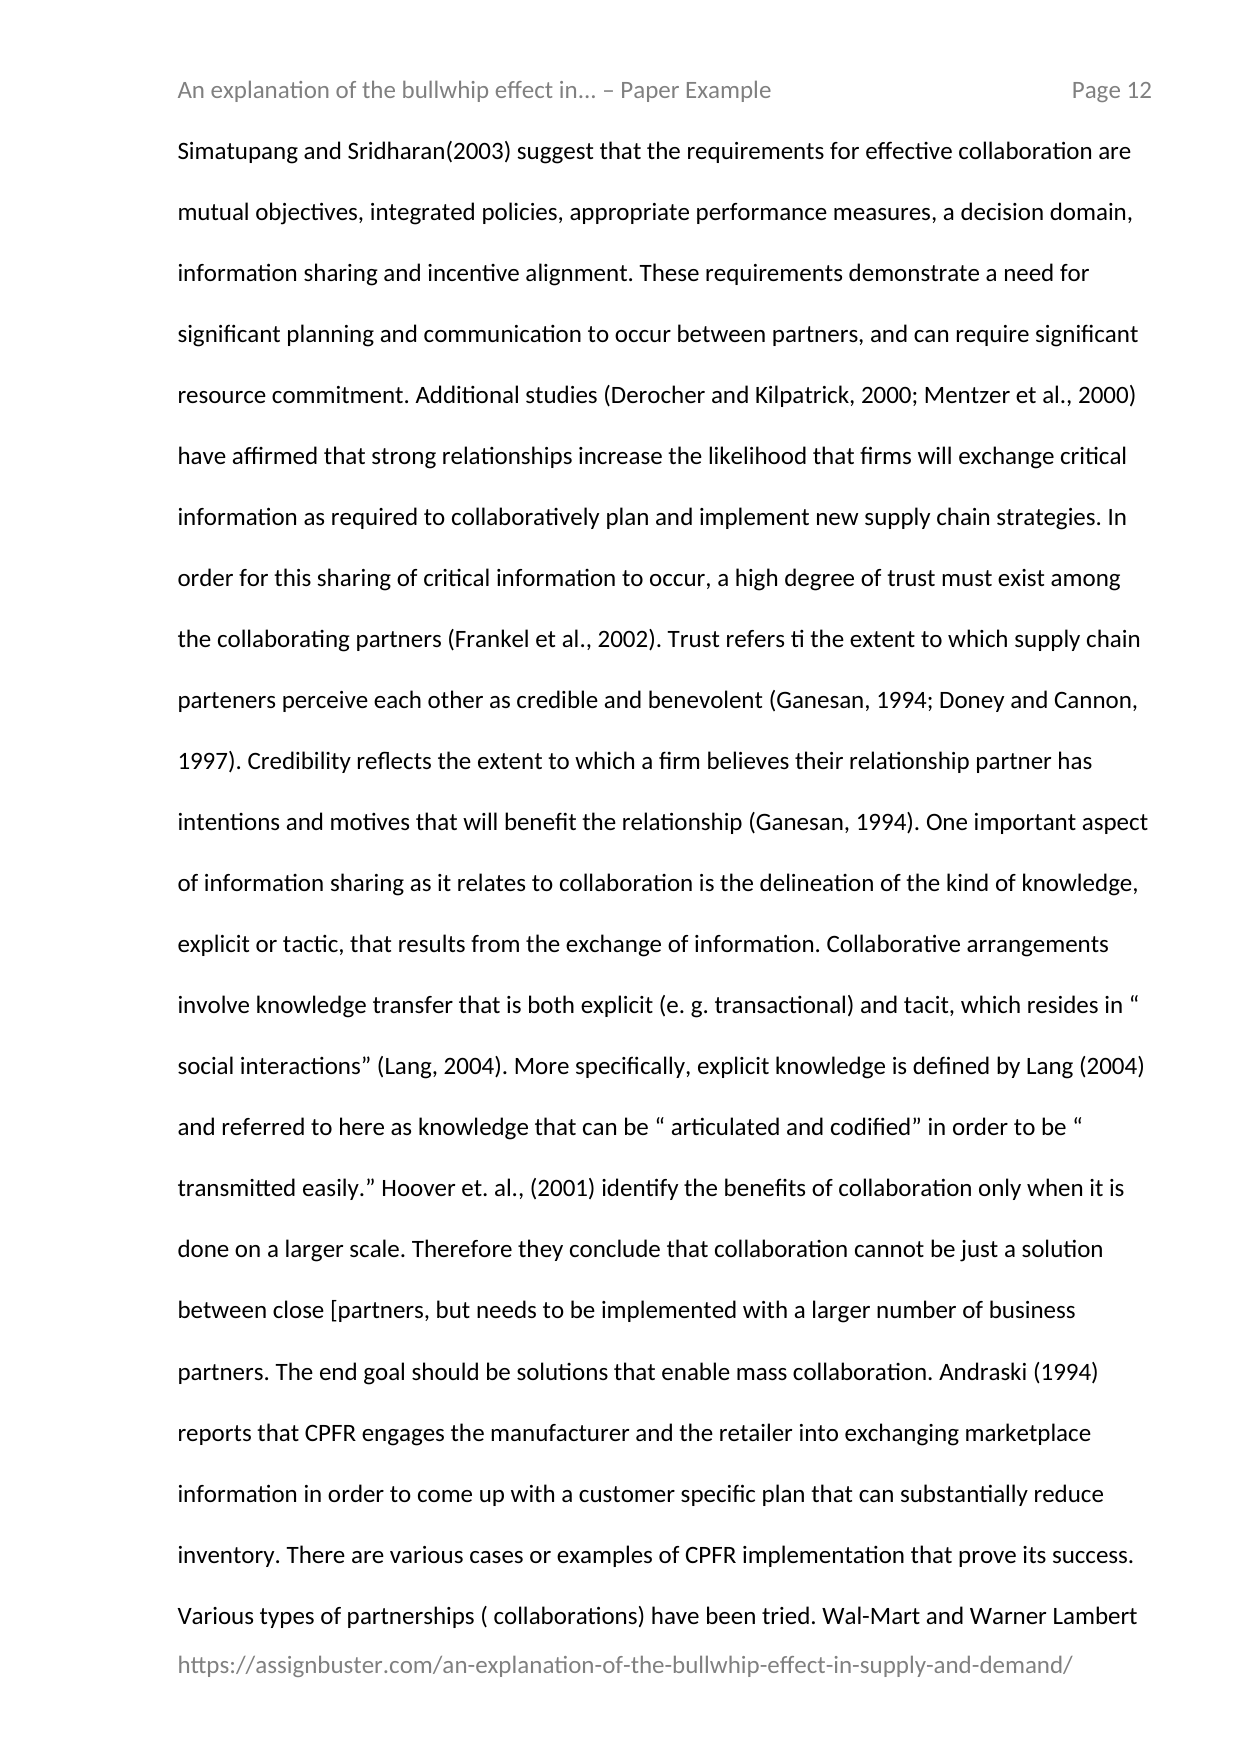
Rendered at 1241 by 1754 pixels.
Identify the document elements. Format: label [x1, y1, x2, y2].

text [177, 135, 1152, 1630]
